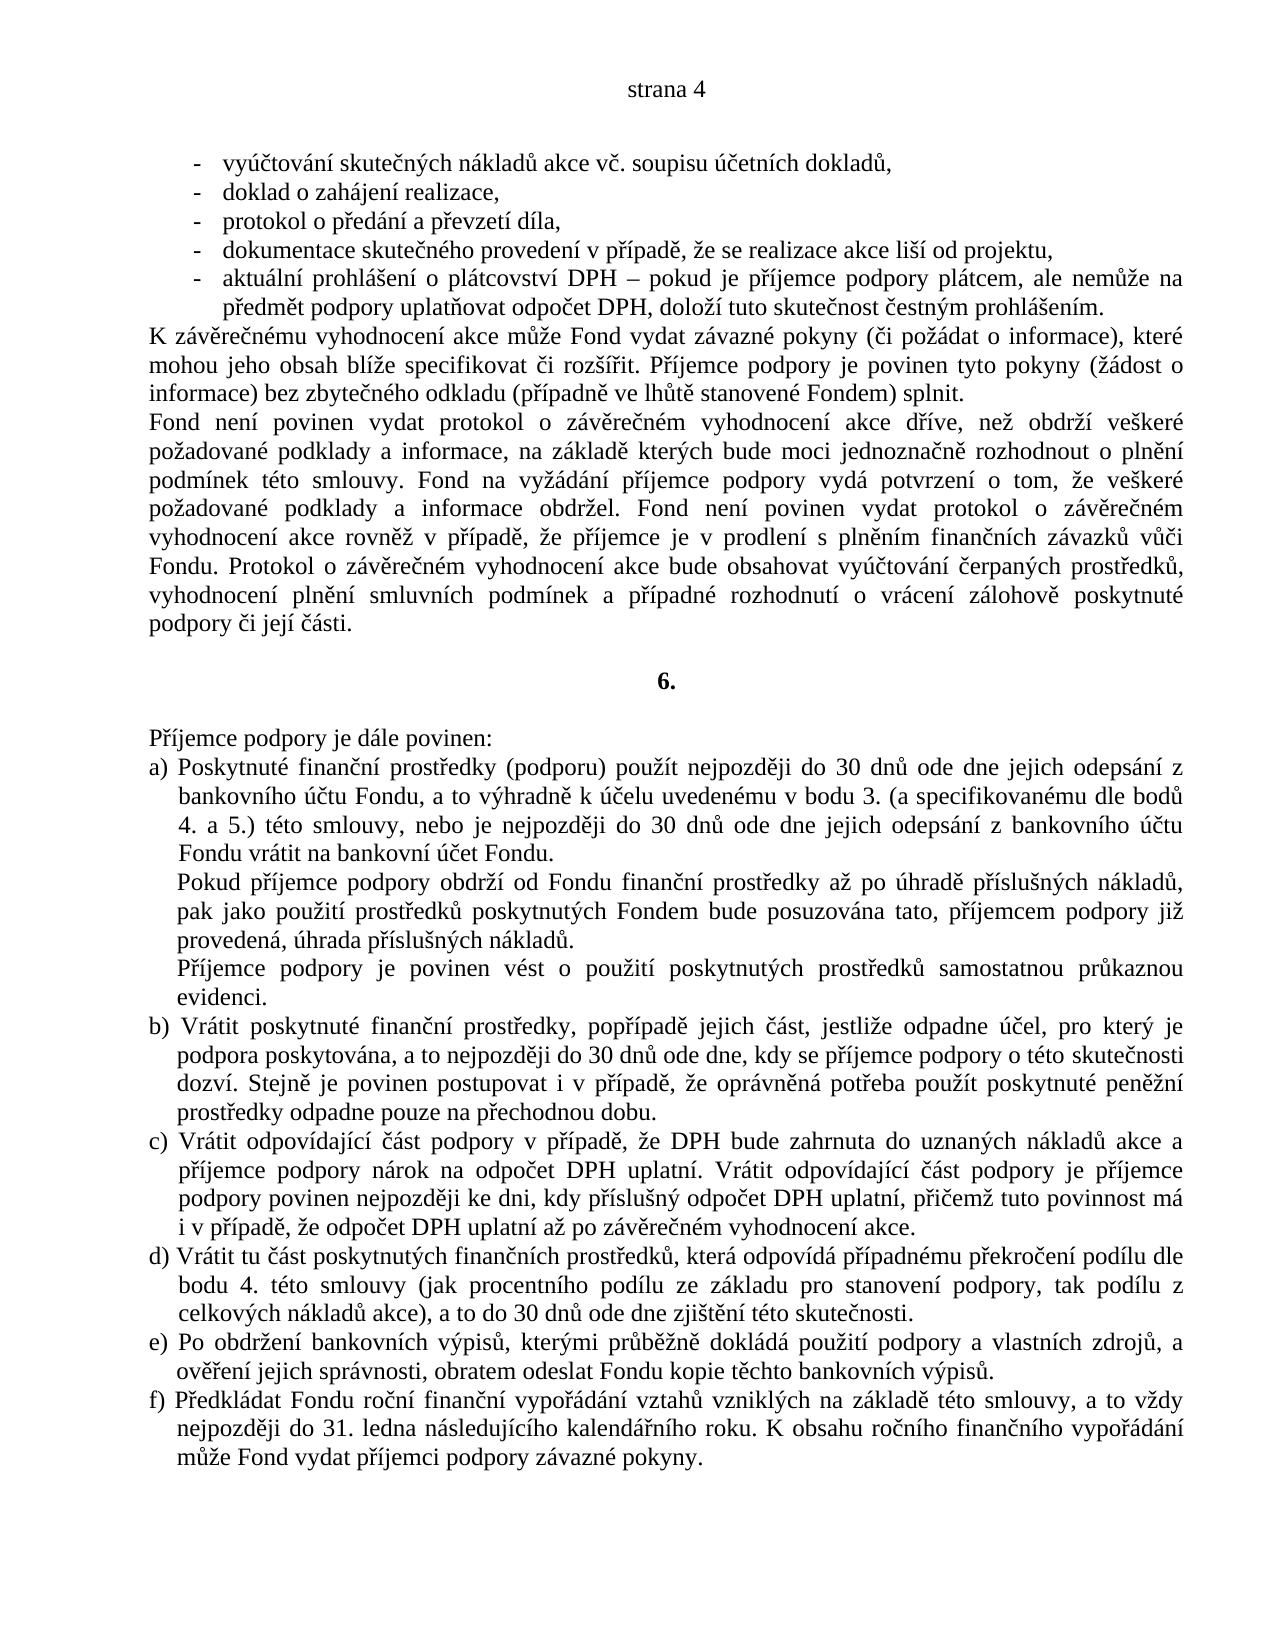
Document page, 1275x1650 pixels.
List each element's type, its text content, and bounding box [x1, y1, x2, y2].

list dokumentace skutečného provedení v případě, že se realizace akce liší od projektu, [193, 235, 1184, 263]
text 6. [148, 666, 1184, 695]
text Pokud příjemce podpory obdrží od Fondu finanční prostředky až po úhradě příslušných nákladů, pak jako použití prostředků poskytnutých Fondem bude posuzována tato, příjemcem podpory již provedená, úhrada příslušných nákladů. [177, 867, 1184, 953]
list doklad o zahájení realizace, [193, 177, 1184, 206]
text c) Vrátit odpovídající část podpory v případě, že DPH bude zahrnuta do uznaných nákladů akce a příjemce podpory nárok na odpočet DPH uplatní. Vrátit odpovídající část podpory je příjemce podpory povinen nejpozději ke dni, kdy příslušný odpočet DPH uplatní, přičemž tuto povinnost má i v případě, že odpočet DPH uplatní až po závěrečném vyhodnocení akce. [148, 1126, 1184, 1241]
text e) Po obdržení bankovních výpisů, kterými průběžně dokládá použití podpory a vlastních zdrojů, a ověření jejich správnosti, obratem odeslat Fondu kopie těchto bankovních výpisů. [148, 1327, 1184, 1385]
text Příjemce podpory je dále povinen: [148, 723, 1184, 752]
text f) Předkládat Fondu roční finanční vypořádání vztahů vzniklých na základě této smlouvy, a to vždy nejpozději do 31. ledna následujícího kalendářního roku. K obsahu ročního finančního vypořádání může Fond vydat příjemci podpory závazné pokyny. [148, 1385, 1184, 1471]
text Fond není povinen vydat protokol o závěrečném vyhodnocení akce dříve, než obdrží veškeré požadované podklady a informace, na základě kterých bude moci jednoznačně rozhodnout o plnění podmínek této smlouvy. Fond na vyžádání příjemce podpory vydá potvrzení o tom, že veškeré požadované podklady a informace obdržel. Fond není povinen vydat protokol o závěrečném vyhodnocení akce rovněž v případě, že příjemce je v prodlení s plněním finančních závazků vůči Fondu. Protokol o závěrečném vyhodnocení akce bude obsahovat vyúčtování čerpaných prostředků, vyhodnocení plnění smluvních podmínek a případné rozhodnutí o vrácení zálohově poskytnuté podpory či její části. [148, 407, 1184, 637]
text b) Vrátit poskytnuté finanční prostředky, popřípadě jejich část, jestliže odpadne účel, pro který je podpora poskytována, a to nejpozději do 30 dnů ode dne, kdy se příjemce podpory o této skutečnosti dozví. Stejně je povinen postupovat i v případě, že oprávněná potřeba použít poskytnuté peněžní prostředky odpadne pouze na přechodnou dobu. [148, 1011, 1184, 1126]
text d) Vrátit tu část poskytnutých finančních prostředků, která odpovídá případnému překročení podílu dle bodu 4. této smlouvy (jak procentního podílu ze základu pro stanovení podpory, tak podílu z celkových nákladů akce), a to do 30 dnů ode dne zjištění této skutečnosti. [148, 1241, 1184, 1327]
list protokol o předání a převzetí díla, [193, 206, 1184, 235]
text K závěrečnému vyhodnocení akce může Fond vydat závazné pokyny (či požádat o informace), které mohou jeho obsah blíže specifikovat či rozšířit. Příjemce podpory je povinen tyto pokyny (žádost o informace) bez zbytečného odkladu (případně ve lhůtě stanovené Fondem) splnit. [148, 321, 1184, 407]
list vyúčtování skutečných nákladů akce vč. soupisu účetních dokladů, [193, 148, 1184, 177]
text a) Poskytnuté finanční prostředky (podporu) použít nejpozději do 30 dnů ode dne jejich odepsání z bankovního účtu Fondu, a to výhradně k účelu uvedenému v bodu 3. (a specifikovanému dle bodů 4. a 5.) této smlouvy, nebo je nejpozději do 30 dnů ode dne jejich odepsání z bankovního účtu Fondu vrátit na bankovní účet Fondu. [148, 752, 1184, 867]
list aktuální prohlášení o plátcovství DPH – pokud je příjemce podpory plátcem, ale nemůže na předmět podpory uplatňovat odpočet DPH, doloží tuto skutečnost čestným prohlášením. [193, 263, 1184, 321]
text Příjemce podpory je povinen vést o použití poskytnutých prostředků samostatnou průkaznou evidenci. [177, 953, 1184, 1011]
